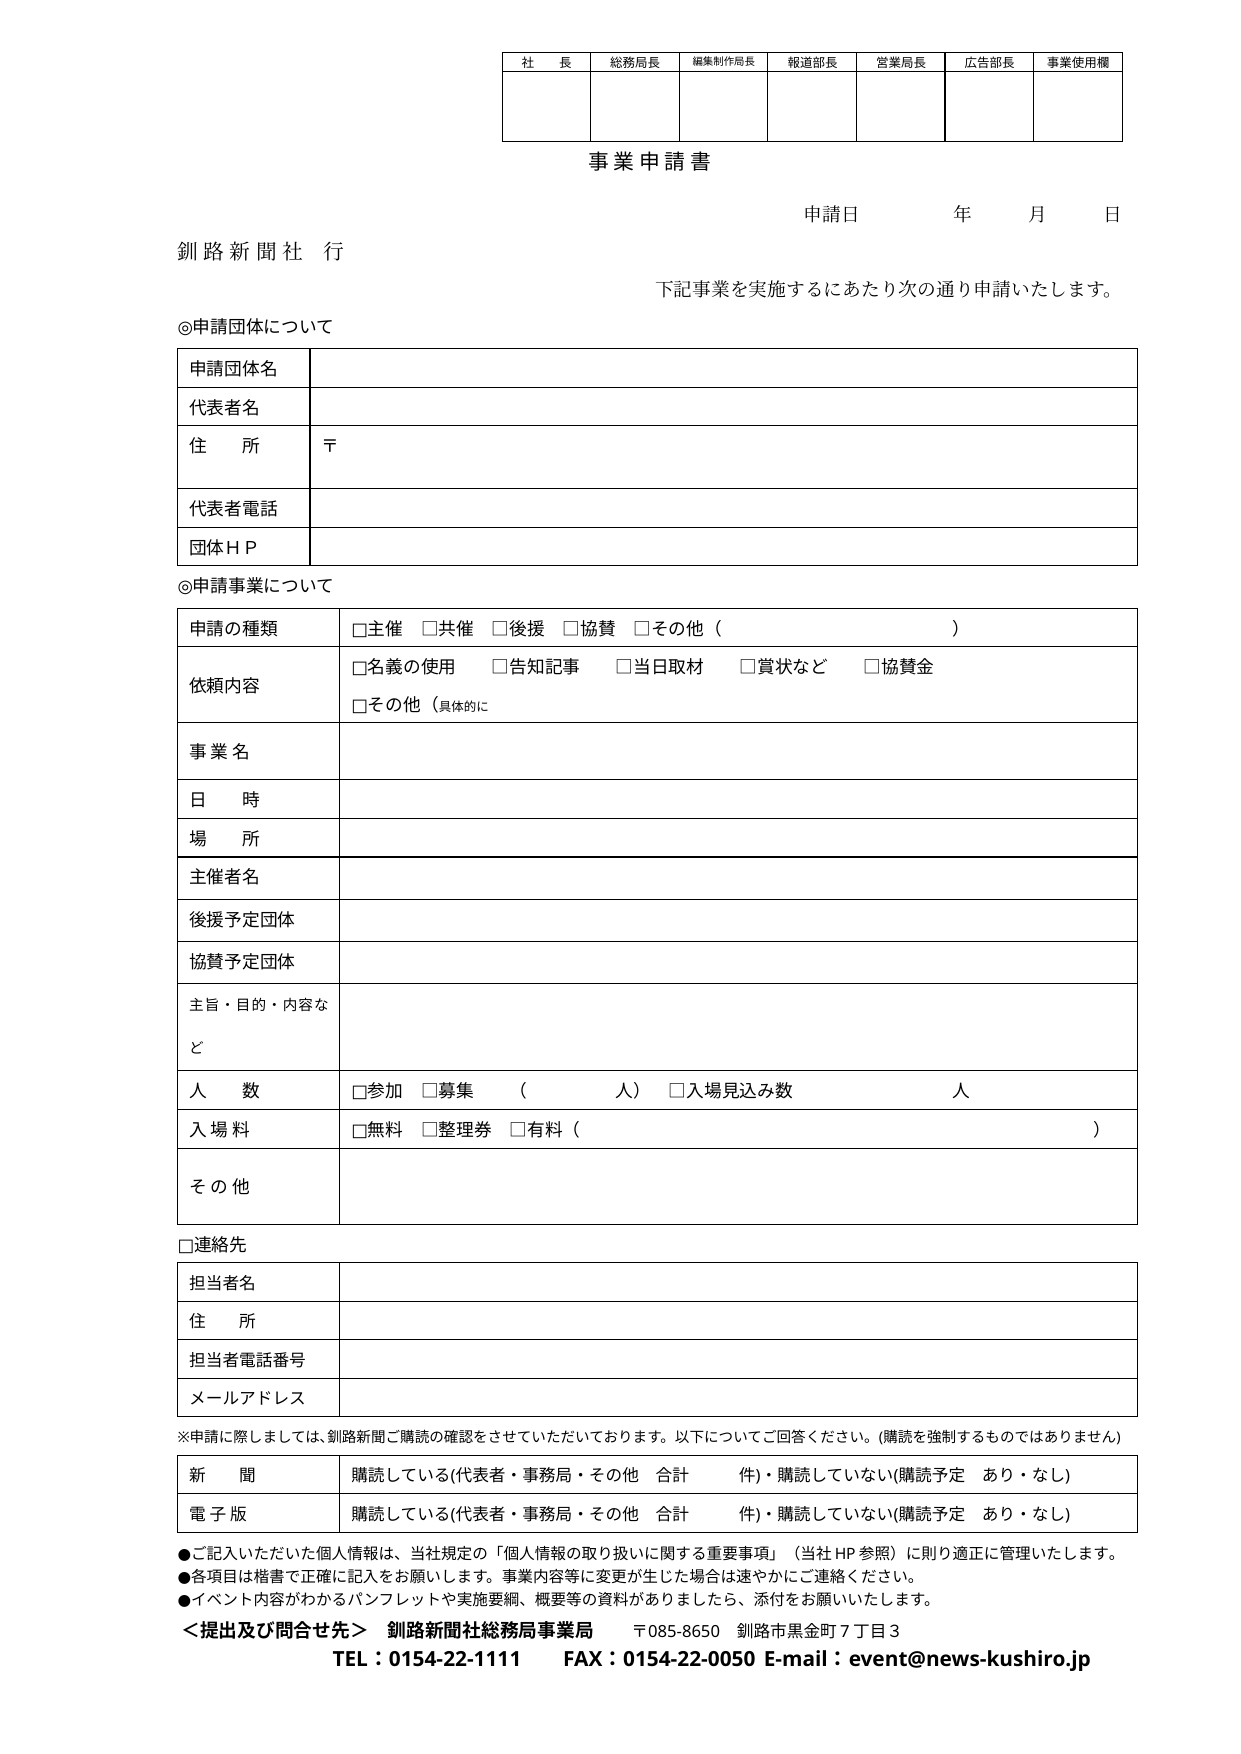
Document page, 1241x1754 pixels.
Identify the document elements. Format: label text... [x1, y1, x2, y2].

table_header 申請団体名 [178, 349, 309, 387]
table_cell 〒 [311, 426, 1137, 488]
table_cell □参加 □募集 （ 人） □入場見込み数 人 [340, 1071, 1137, 1109]
table_cell 住 所 [178, 1302, 339, 1339]
table_cell 後援予定団体 [178, 900, 339, 941]
table_cell [340, 1302, 1137, 1339]
table_cell 事 業 名 [178, 723, 339, 779]
table_cell 主旨・目的・内容など [178, 984, 339, 1070]
table_cell [591, 72, 679, 141]
table_cell 協賛予定団体 [178, 942, 339, 983]
text 申請日 年 月 日 [177, 194, 1122, 232]
table_cell そ の 他 [178, 1149, 339, 1223]
table_header 報道部長 [768, 53, 856, 71]
table_header [311, 349, 1137, 387]
text ※申請に際しましては､釧路新聞ご購読の確認をさせていただいております。以下についてご回答ください。(購読を強制するものではありません) [177, 1417, 1122, 1455]
table_header 総務局長 [591, 53, 679, 71]
table_cell [340, 984, 1137, 1070]
table_header 社 長 [503, 53, 590, 71]
table_cell [857, 72, 944, 141]
table_cell [311, 528, 1137, 565]
table_header 広告部長 [946, 53, 1033, 71]
table_cell 日 時 [178, 780, 339, 818]
text 釧 路 新 聞 社 行 [177, 232, 1122, 269]
table_cell [340, 900, 1137, 941]
table_cell 依頼内容 [178, 647, 339, 722]
text 下記事業を実施するにあたり次の通り申請いたします。 [177, 269, 1122, 307]
table_cell 住 所 [178, 426, 309, 488]
table_cell [311, 489, 1137, 527]
text TEL：0154-22-1111 FAX：0154-22-0050 E-mail：event@news-kushiro.jp [177, 1642, 1091, 1673]
table_cell [946, 72, 1033, 141]
table_cell [340, 858, 1137, 899]
table_cell [340, 942, 1137, 983]
table_cell 購読している(代表者・事務局・その他 合計 件)・購読していない(購読予定 あり・なし) [340, 1494, 1137, 1532]
table_cell 場 所 [178, 819, 339, 856]
text ◎申請団体について [177, 307, 1122, 344]
table_cell [1034, 72, 1122, 141]
table_header 購読している(代表者・事務局・その他 合計 件)・購読していない(購読予定 あり・なし) [340, 1456, 1137, 1493]
table_cell [340, 780, 1137, 818]
table_cell [680, 72, 767, 141]
table_cell 団体ＨＰ [178, 528, 309, 565]
table_cell [340, 1149, 1137, 1223]
table_cell 代表者名 [178, 388, 309, 425]
table_header 事業使用欄 [1034, 53, 1122, 71]
table_cell 電 子 版 [178, 1494, 339, 1532]
table_header □主催 □共催 □後援 □協賛 □その他（ ） [340, 609, 1137, 646]
text ＜提出及び問合せ先＞ 釧路新聞社総務局事業局 〒085-8650 釧路市黒金町7丁目３ [177, 1615, 1122, 1642]
table_cell [340, 723, 1137, 779]
table_cell 人 数 [178, 1071, 339, 1109]
table_cell 主催者名 [178, 858, 339, 899]
table_header 申請の種類 [178, 609, 339, 646]
table_cell [340, 1340, 1137, 1378]
table_cell [768, 72, 856, 141]
text ●各項目は楷書で正確に記入をお願いします。事業内容等に変更が生じた場合は速やかにご連絡ください。 [177, 1564, 1122, 1587]
text □連絡先 [177, 1225, 1122, 1262]
text ●イベント内容がわかるパンフレットや実施要綱、概要等の資料がありましたら、添付をお願いいたします。 [177, 1587, 1122, 1609]
table_cell □名義の使用 □告知記事 □当日取材 □賞状など □協賛金 □その他（具体的に [340, 647, 1137, 722]
text ●ご記入いただいた個人情報は、当社規定の「個人情報の取り扱いに関する重要事項」（当社HP参照）に則り適正に管理いたします。 [177, 1541, 1122, 1564]
text 事 業 申 請 書 [177, 142, 1122, 179]
table_header [340, 1263, 1137, 1301]
table_cell [311, 388, 1137, 425]
table_header 担当者名 [178, 1263, 339, 1301]
table_header 新 聞 [178, 1456, 339, 1493]
table_cell メールアドレス [178, 1379, 339, 1416]
table_cell 入 場 料 [178, 1110, 339, 1147]
table_cell 代表者電話 [178, 489, 309, 527]
table_header 編集制作局長 [680, 53, 767, 71]
table_cell [340, 819, 1137, 856]
table_cell 担当者電話番号 [178, 1340, 339, 1378]
text ◎申請事業について [177, 566, 1122, 604]
table_header 営業局長 [857, 53, 944, 71]
table_cell [503, 72, 590, 141]
table_cell [340, 1379, 1137, 1416]
table_cell □無料 □整理券 □有料（ ） [340, 1110, 1137, 1147]
